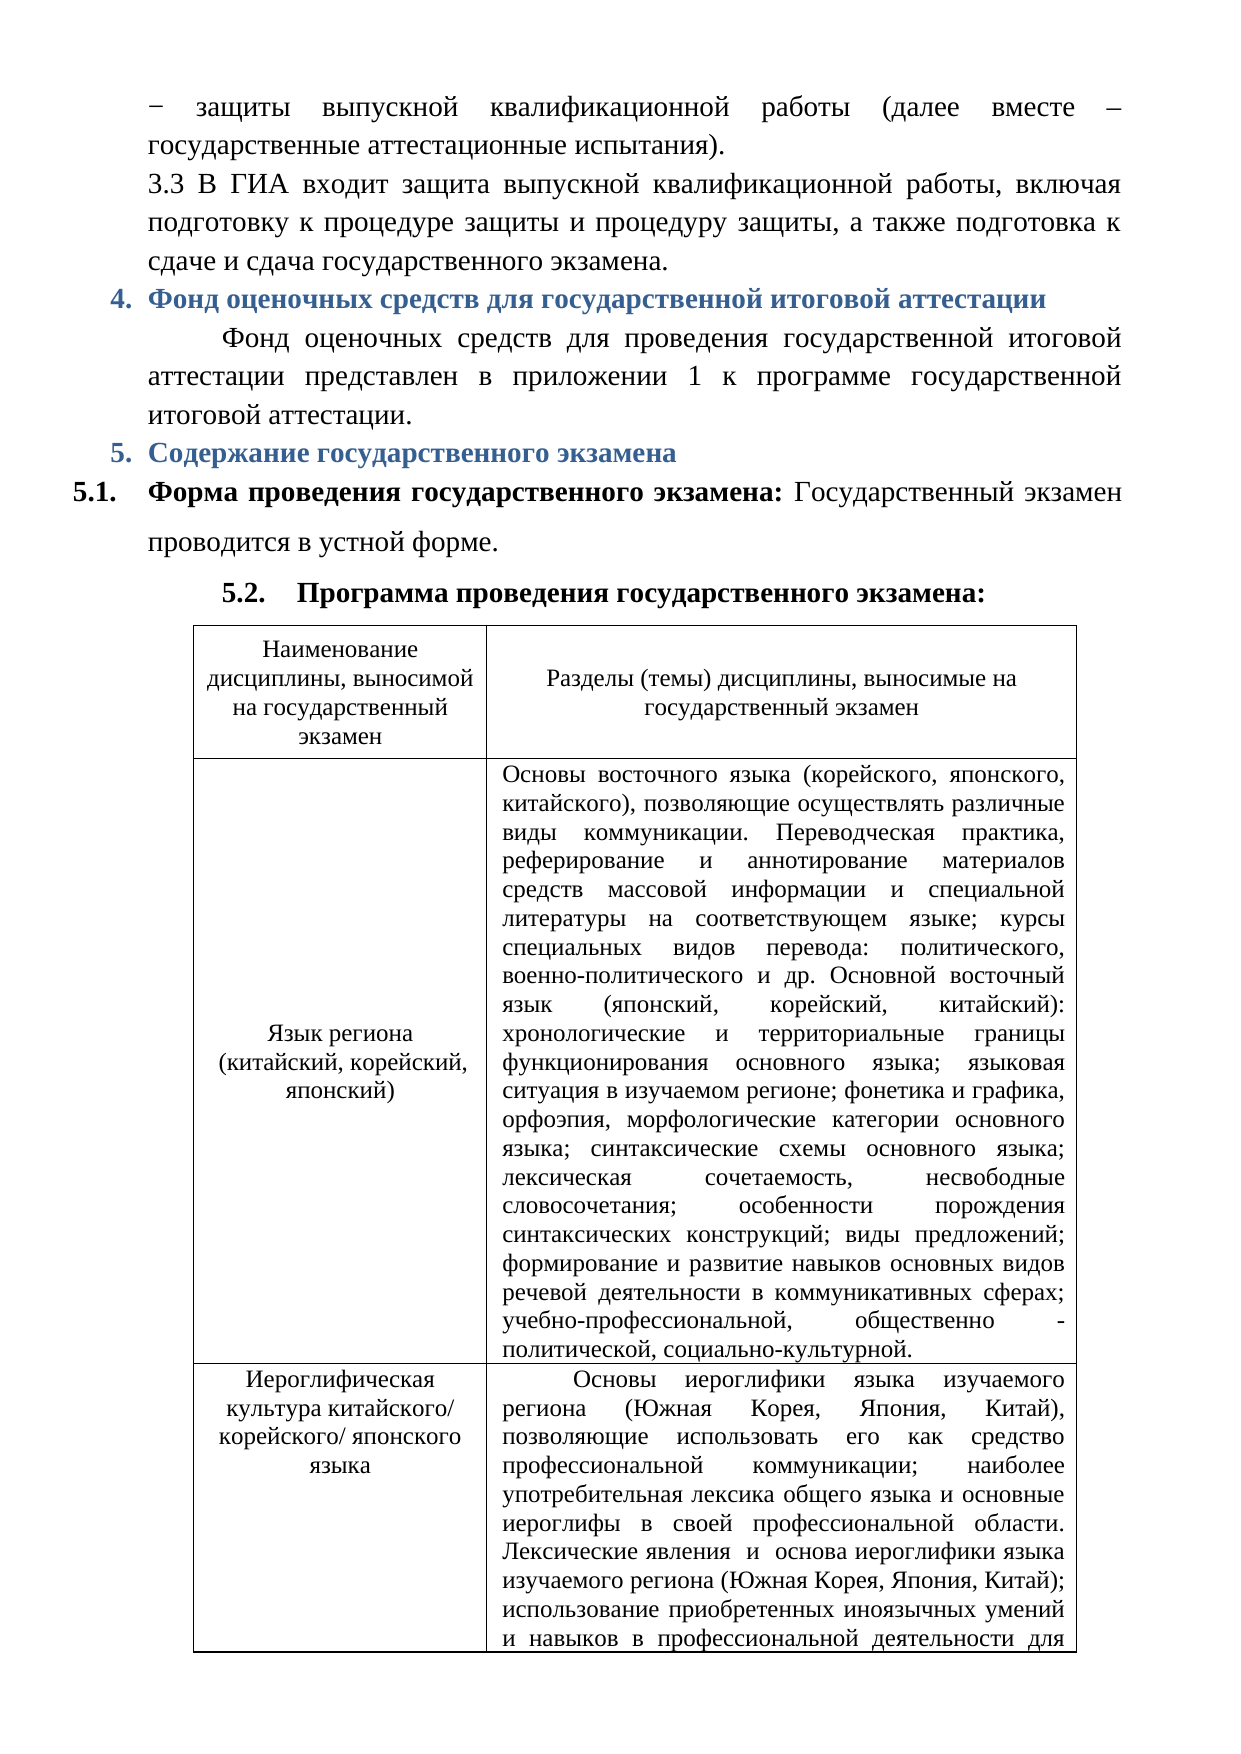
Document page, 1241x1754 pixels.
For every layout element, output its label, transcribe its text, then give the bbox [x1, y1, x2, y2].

list 3.3 В ГИА входит защита выпускной квалификационной работы, включая подготовку к процедуре защиты и процедуру защиты, а также подготовка к сдаче и сдача государственного экзамена. [148, 166, 1122, 276]
list Фонд оценочных средств для проведения государственной итоговой аттестации представлен в приложении 1 к программе государственной итоговой аттестации. [148, 320, 1122, 431]
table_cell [194, 1364, 486, 1651]
subtitle Фонд оценочных средств для государственной итоговой аттестации [110, 281, 1122, 315]
table_header Наименование дисциплины, выносимой на государственный экзамен [194, 626, 486, 758]
list Программа проведения государственного экзамена: [222, 575, 1122, 608]
list Форма проведения государственного экзамена: Государственный экзамен проводится в устной форме. [73, 474, 1122, 558]
table_cell Язык региона (китайский, корейский, японский) [194, 759, 486, 1363]
table_cell Основы восточного языка (корейского, японского, китайского), позволяющие осуществлять различные виды коммуникации. Переводческая практика, реферирование и аннотирование материалов средств массовой информации и специальной литературы на соответствующем языке; курсы специальных видов перевода: политического, военно-политического и др. Основной восточный язык (японский, корейский, китайский): хронологические и территориальные границы функционирования основного языка; языковая ситуация в изучаемом регионе; фонетика и графика, орфоэпия, морфологические категории основного языка; синтаксические схемы основного языка; лексическая сочетаемость, несвободные словосочетания; особенности порождения синтаксических конструкций; виды предложений; формирование и развитие навыков основных видов речевой деятельности в коммуникативных сферах; учебно-профессиональной, общественно -политической, социально-культурной. [487, 759, 1076, 1363]
list − защиты выпускной квалификационной работы (далее вместе –государственные аттестационные испытания). [148, 89, 1122, 161]
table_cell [487, 1364, 1076, 1651]
table_header Разделы (темы) дисциплины, выносимые на государственный экзамен [487, 626, 1076, 758]
subtitle Содержание государственного экзамена [110, 436, 1122, 469]
